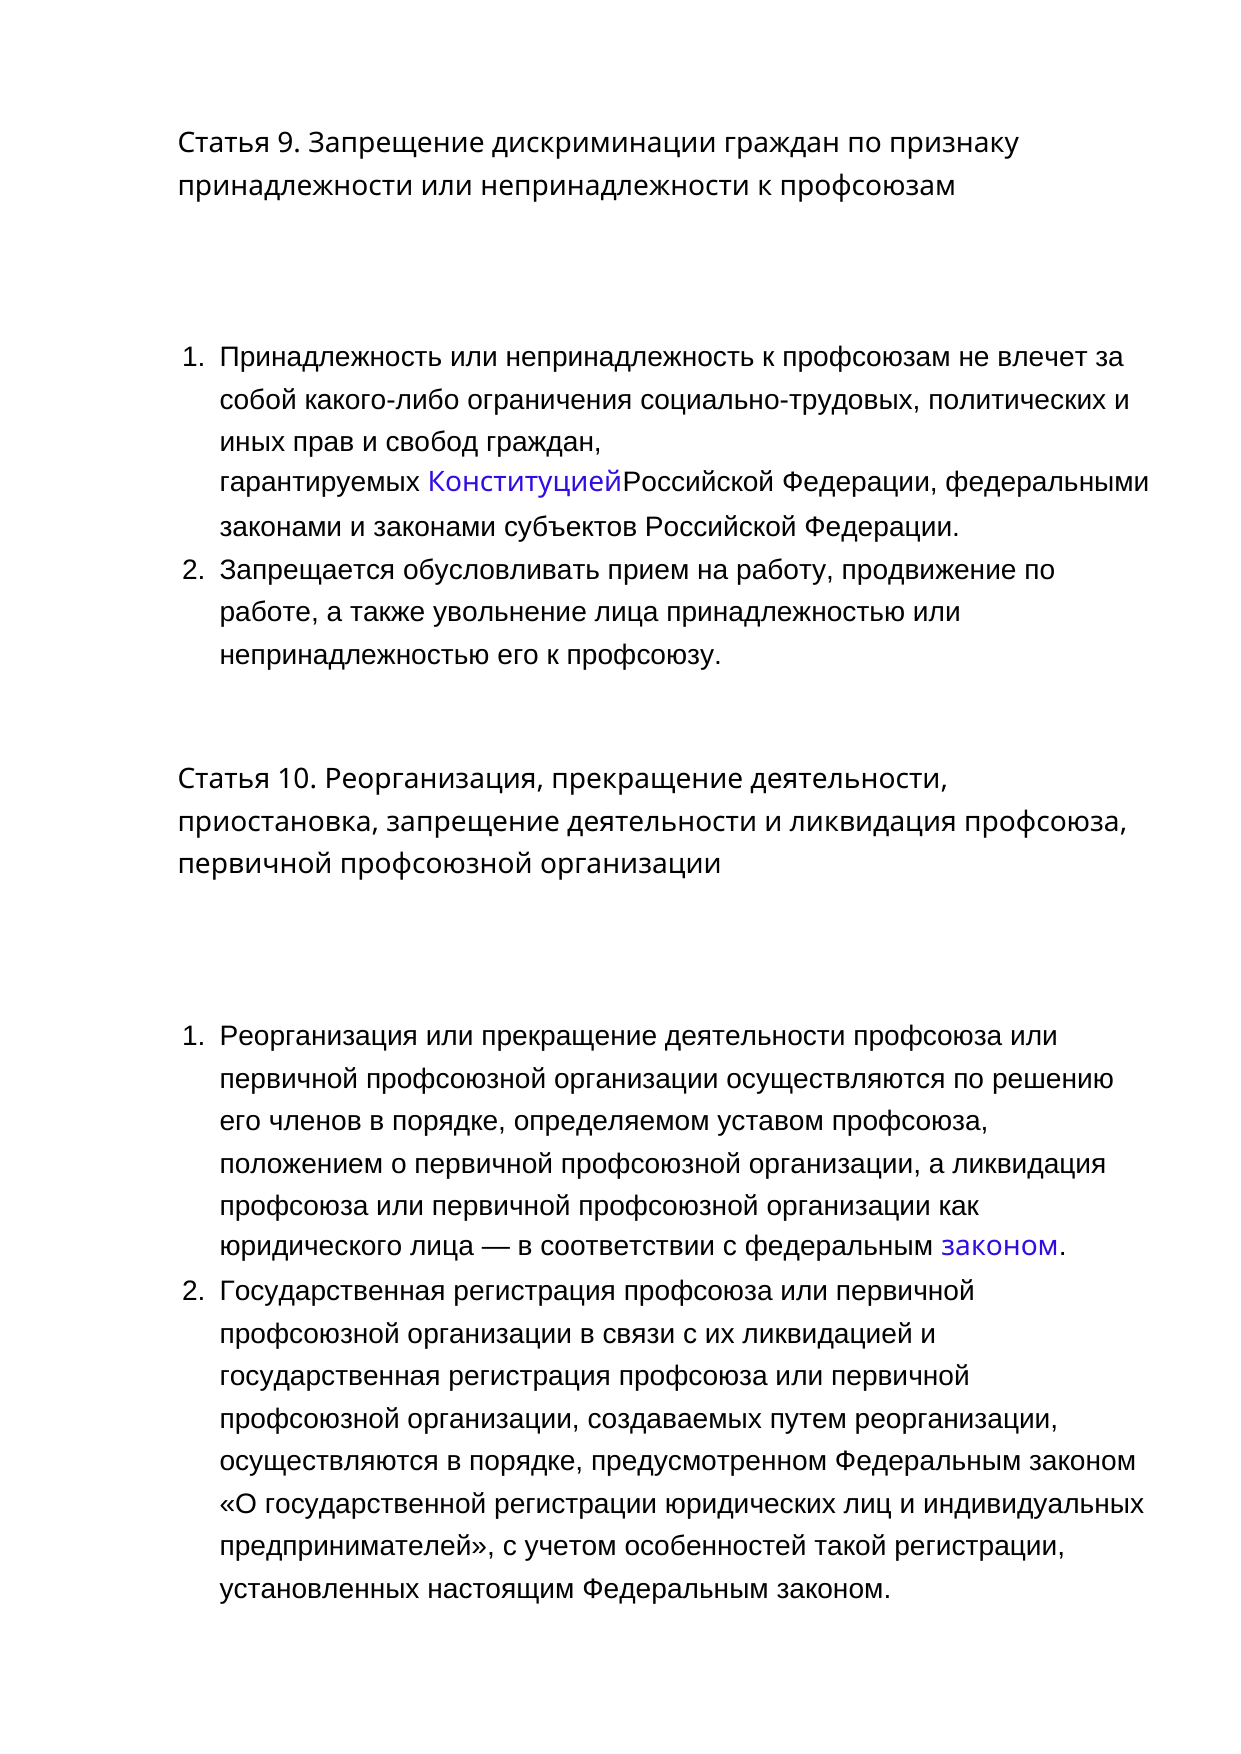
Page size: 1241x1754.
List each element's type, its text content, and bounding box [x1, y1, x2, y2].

text Статья 10. Реорганизация, прекращение деятельности, приостановка, запрещение деятельности и ликвидация профсоюза, первичной профсоюзной организации [177, 755, 1152, 882]
text Статья 9. Запрещение дискриминации граждан по признаку принадлежности или непринадлежности к профсоюзам [177, 118, 1152, 203]
list Государственная регистрация профсоюза или первичной профсоюзной организации в связи с их ликвидацией и государственная регистрация профсоюза или первичной профсоюзной организации, создаваемых путем реорганизации, осуществляются в порядке, предусмотренном Федеральным законом «О государственной регистрации юридических лиц и индивидуальных предпринимателей», с учетом особенностей такой регистрации, установленных настоящим Федеральным законом. [182, 1264, 1152, 1604]
list Реорганизация или прекращение деятельности профсоюза или первичной профсоюзной организации осуществляются по решению его членов в порядке, определяемом уставом профсоюза, положением о первичной профсоюзной организации, а ликвидация профсоюза или первичной профсоюзной организации как юридического лица — в соответствии с федеральным законом. [182, 1009, 1152, 1264]
list Запрещается обусловливать прием на работу, продвижение по работе, а также увольнение лица принадлежностью или непринадлежностью его к профсоюзу. [182, 542, 1152, 670]
list Принадлежность или непринадлежность к профсоюзам не влечет за собой какого-либо ограничения социально-трудовых, политических и иных прав и свобод граждан, гарантируемых КонституциейРоссийской Федерации, федеральными законами и законами субъектов Российской Федерации. [182, 330, 1152, 542]
